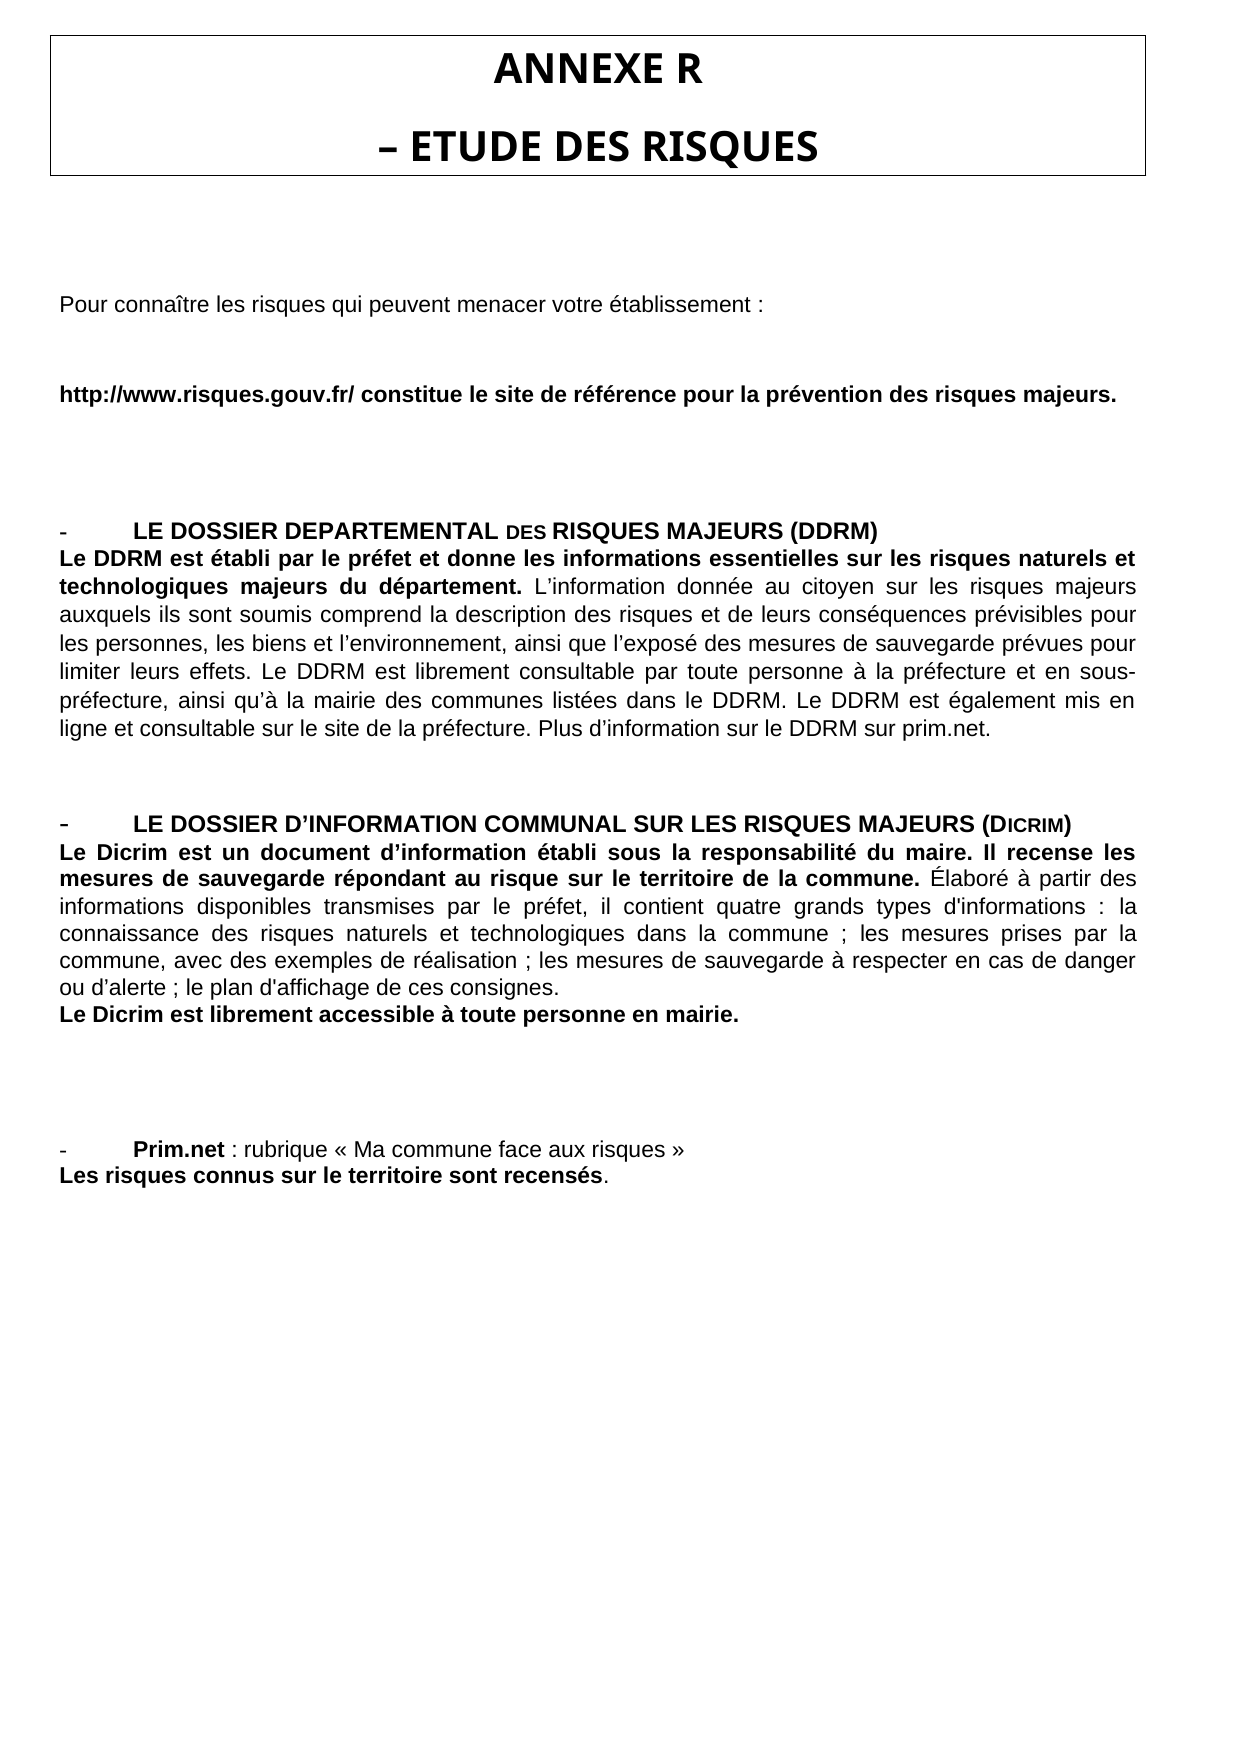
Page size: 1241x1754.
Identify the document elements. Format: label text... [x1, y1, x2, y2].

text Le Dicrim est un document d’information établi sous la responsabilité du maire. Il recense les mesures de sauvegarde répondant au risque sur le territoire de la commune. Élaboré à partir des informations disponibles transmises par le préfet, il contient quatre grands types d'informations : la connaissance des risques naturels et technologiques dans la commune ; les mesures prises par la commune, avec des exemples de réalisation ; les mesures de sauvegarde à respecter en cas de danger ou d’alerte ; le plan d'affichage de ces consignes. [59, 839, 1137, 1001]
text Le Dicrim est librement accessible à toute personne en mairie. [59, 1001, 1137, 1027]
text ANNEXE R [51, 36, 1145, 95]
text Le DDRM est établi par le préfet et donne les informations essentielles sur les risques naturels et technologiques majeurs du département. L’information donnée au citoyen sur les risques majeurs auxquels ils sont soumis comprend la description des risques et de leurs conséquences prévisibles pour les personnes, les biens et l’environnement, ainsi que l’exposé des mesures de sauvegarde prévues pour limiter leurs effets. Le DDRM est librement consultable par toute personne à la préfecture et en sous-préfecture, ainsi qu’à la mairie des communes listées dans le DDRM. Le DDRM est également mis en ligne et consultable sur le site de la préfecture. Plus d’information sur le DDRM sur prim.net. [59, 544, 1137, 741]
text Pour connaître les risques qui peuvent menacer votre établissement : [59, 291, 1137, 318]
text http://www.risques.gouv.fr/ constitue le site de référence pour la prévention des risques majeurs. [59, 381, 1137, 408]
text – ETUDE DES RISQUES [51, 113, 1145, 175]
list LE DOSSIER D’INFORMATION COMMUNAL SUR LES RISQUES MAJEURS (DICRIM) [59, 805, 1137, 839]
text Les risques connus sur le territoire sont recensés. [59, 1162, 1137, 1189]
list Prim.net : rubrique « Ma commune face aux risques » [59, 1136, 1137, 1162]
list LE DOSSIER DEPARTEMENTAL DES RISQUES MAJEURS (DDRM) [59, 517, 1137, 544]
